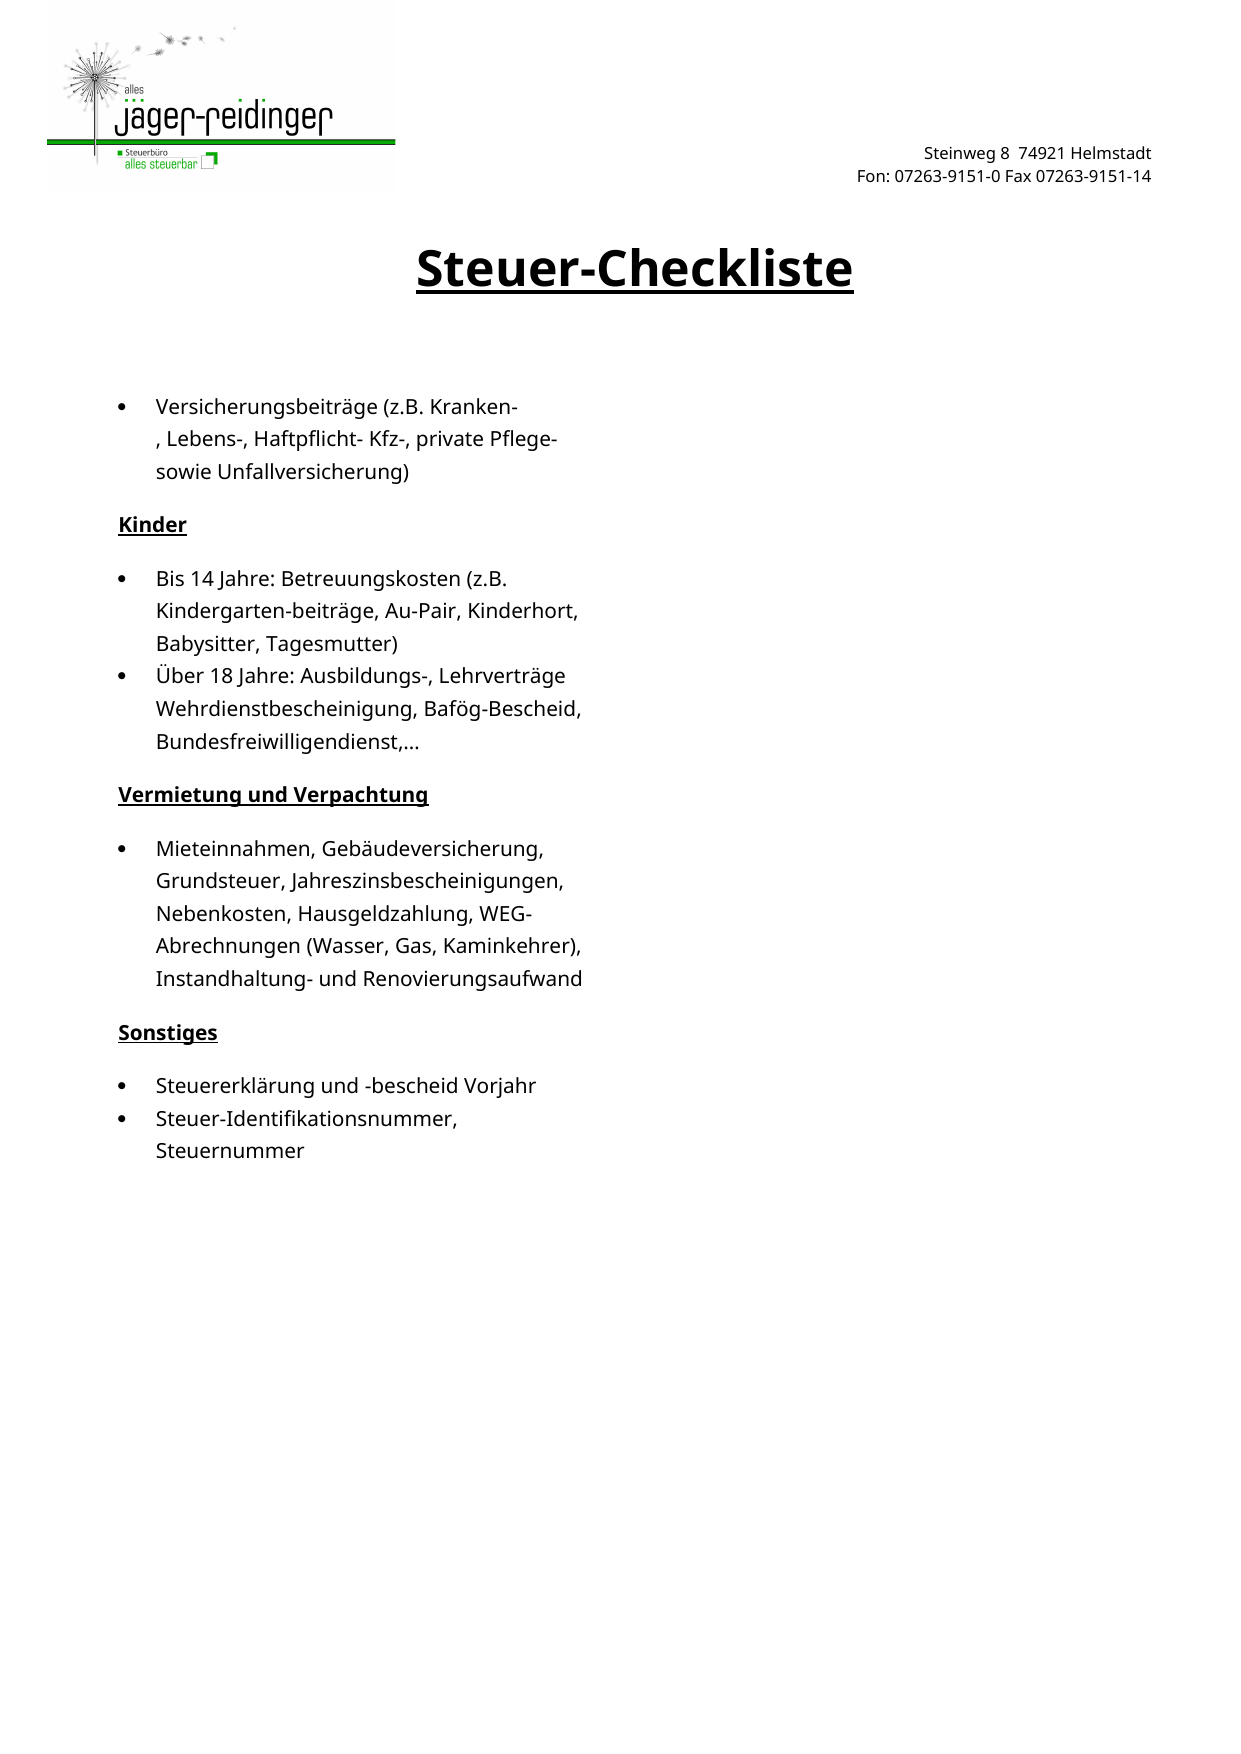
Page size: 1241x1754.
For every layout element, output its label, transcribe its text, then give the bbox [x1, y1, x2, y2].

list Steuer-Identifikationsnummer, Steuernummer [118, 1104, 598, 1165]
text Sonstiges [118, 1018, 598, 1046]
text Kinder [118, 510, 598, 539]
list Bis 14 Jahre: Betreuungskosten (z.B. Kindergarten-beiträge, Au-Pair, Kinderhort, Babysitter, Tagesmutter) [118, 564, 598, 657]
list Versicherungsbeiträge (z.B. Kranken-‚ Lebens-‚ Haftpflicht- Kfz-‚ private Pflege- sowie Unfallversicherung) [118, 392, 598, 485]
text Vermietung und Verpachtung [118, 780, 598, 809]
picture [47, 0, 396, 193]
list Steuererklärung und -bescheid Vorjahr [118, 1071, 598, 1099]
list Mieteinnahmen, Gebäudeversicherung, Grundsteuer, Jahreszinsbescheinigungen, Nebenkosten, Hausgeldzahlung, WEG-Abrechnungen (Wasser, Gas, Kaminkehrer), Instandhaltung- und Renovierungsaufwand [118, 834, 598, 993]
list Über 18 Jahre: Ausbildungs-‚ Lehrverträge Wehrdienstbescheinigung, Bafög-Bescheid, Bundesfreiwilligendienst,… [118, 662, 598, 755]
